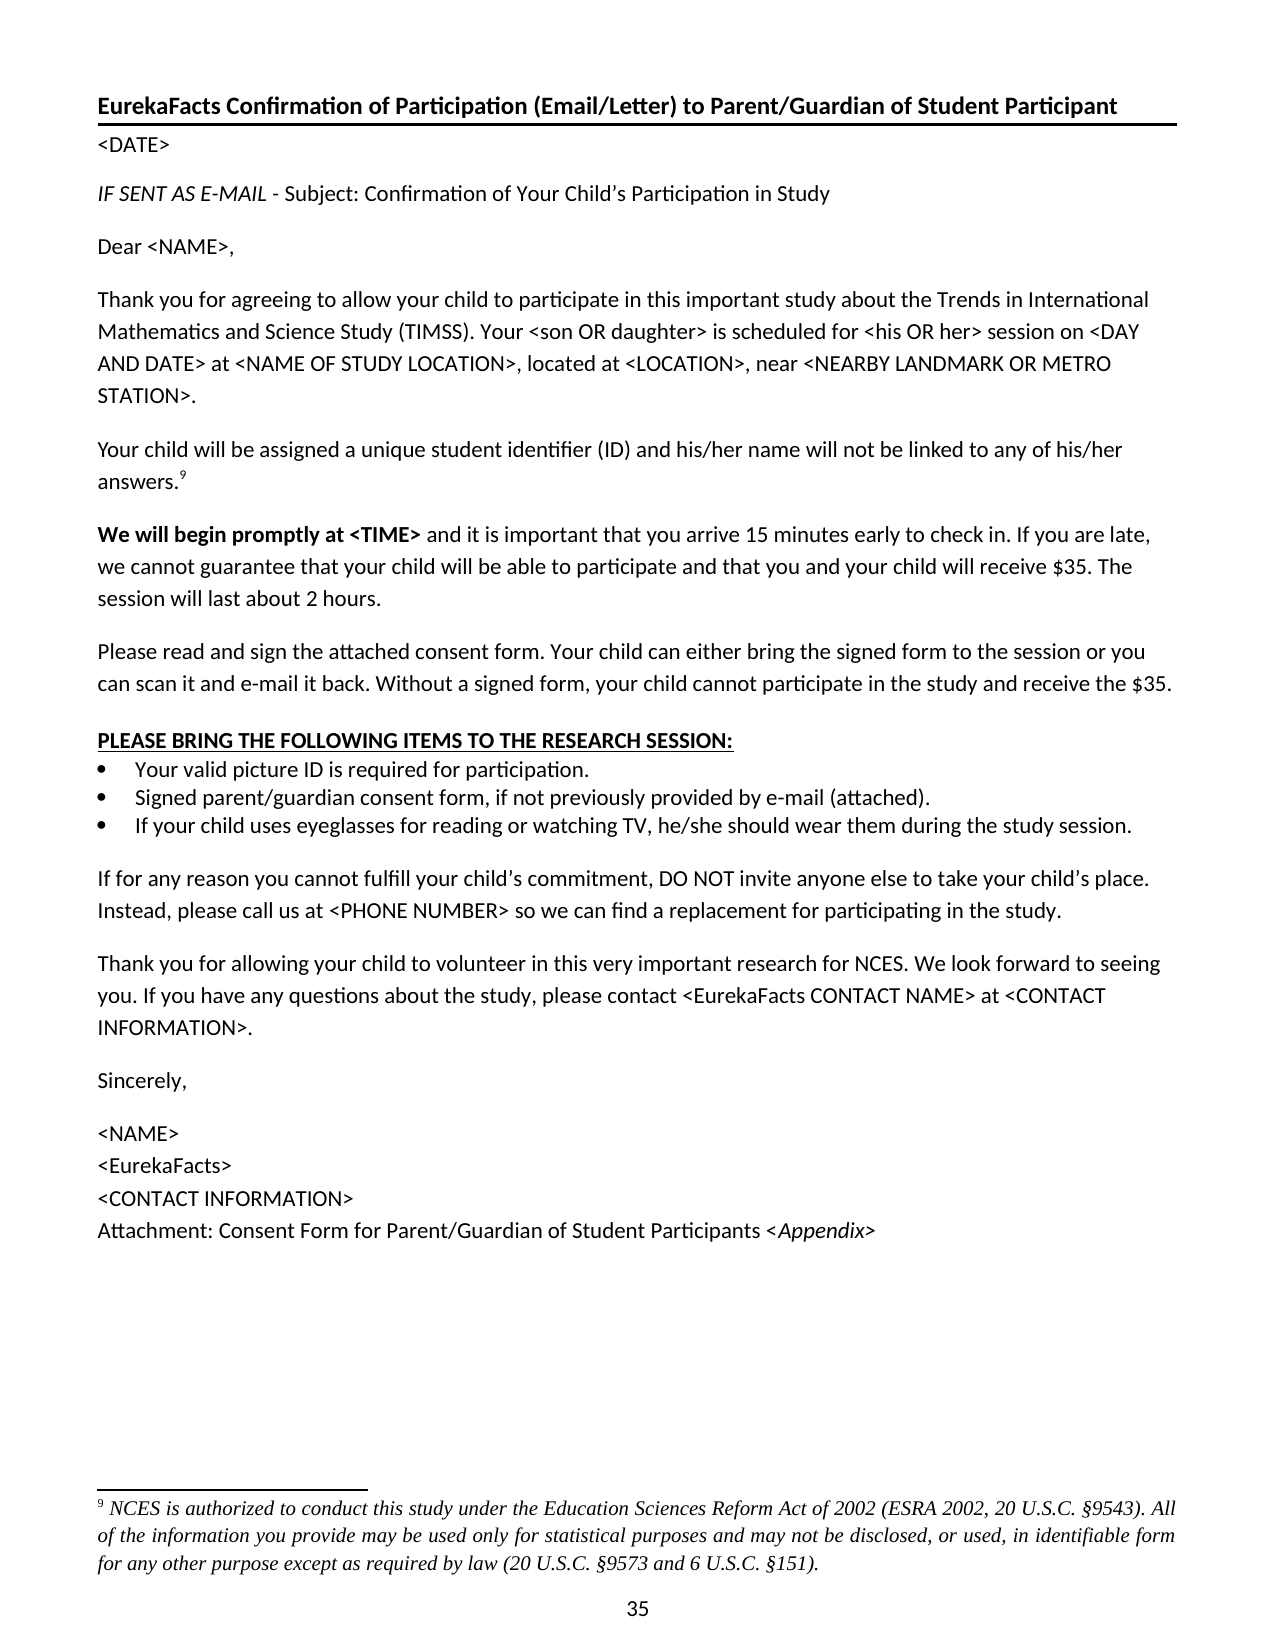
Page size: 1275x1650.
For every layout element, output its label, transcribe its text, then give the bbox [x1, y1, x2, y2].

text <EurekaFacts> [97, 1152, 1177, 1179]
text Sincerely, [97, 1066, 1177, 1094]
subtitle EurekaFacts Confirmation of Participation (Email/Letter) to Parent/Guardian of Student Participant [97, 90, 1177, 126]
text Your child will be assigned a unique student identifier (ID) and his/her name will not be linked to any of his/her answers. [97, 435, 1177, 495]
text If for any reason you cannot fulfill your child’s commitment, DO NOT invite anyone else to take your child’s place. Instead, please call us at <PHONE NUMBER> so we can find a replacement for participating in the study. [97, 864, 1177, 924]
text We will begin promptly at <TIME> and it is important that you arrive 15 minutes early to check in. If you are late, we cannot guarantee that your child will be able to participate and that you and your child will receive $35. The session will last about 2 hours. [97, 520, 1177, 612]
text Please read and sign the attached consent form. Your child can either bring the signed form to the session or you can scan it and e-mail it back. Without a signed form, your child cannot participate in the study and receive the $35. [97, 637, 1177, 697]
text <NAME> [97, 1119, 1177, 1147]
text PLEASE BRING THE FOLLOWING ITEMS TO THE RESEARCH SESSION: [97, 727, 1177, 755]
text <CONTACT INFORMATION> [97, 1184, 1177, 1212]
list Signed parent/guardian consent form, if not previously provided by e-mail (attached). [97, 783, 1177, 811]
text Attachment: Consent Form for Parent/Guardian of Student Participants <Appendix> [97, 1216, 1177, 1244]
list Your valid picture ID is required for participation. [97, 755, 1177, 783]
list If your child uses eyeglasses for reading or watching TV, he/she should wear them during the study session. [97, 811, 1177, 839]
text Thank you for allowing your child to volunteer in this very important research for NCES. We look forward to seeing you. If you have any questions about the study, please contact <EurekaFacts CONTACT NAME> at <CONTACT INFORMATION>. [97, 949, 1177, 1041]
text Dear <NAME>, [97, 232, 1177, 260]
text Thank you for agreeing to allow your child to participate in this important study about the Trends in International Mathematics and Science Study (TIMSS). Your <son OR daughter> is scheduled for <his OR her> session on <DAY AND DATE> at <NAME OF STUDY LOCATION>, located at <LOCATION>, near <NEARBY LANDMARK OR METRO STATION>. [97, 285, 1177, 410]
text IF SENT AS E-MAIL - Subject: Confirmation of Your Child’s Participation in Study [97, 179, 1177, 207]
text <DATE> [97, 130, 1177, 158]
